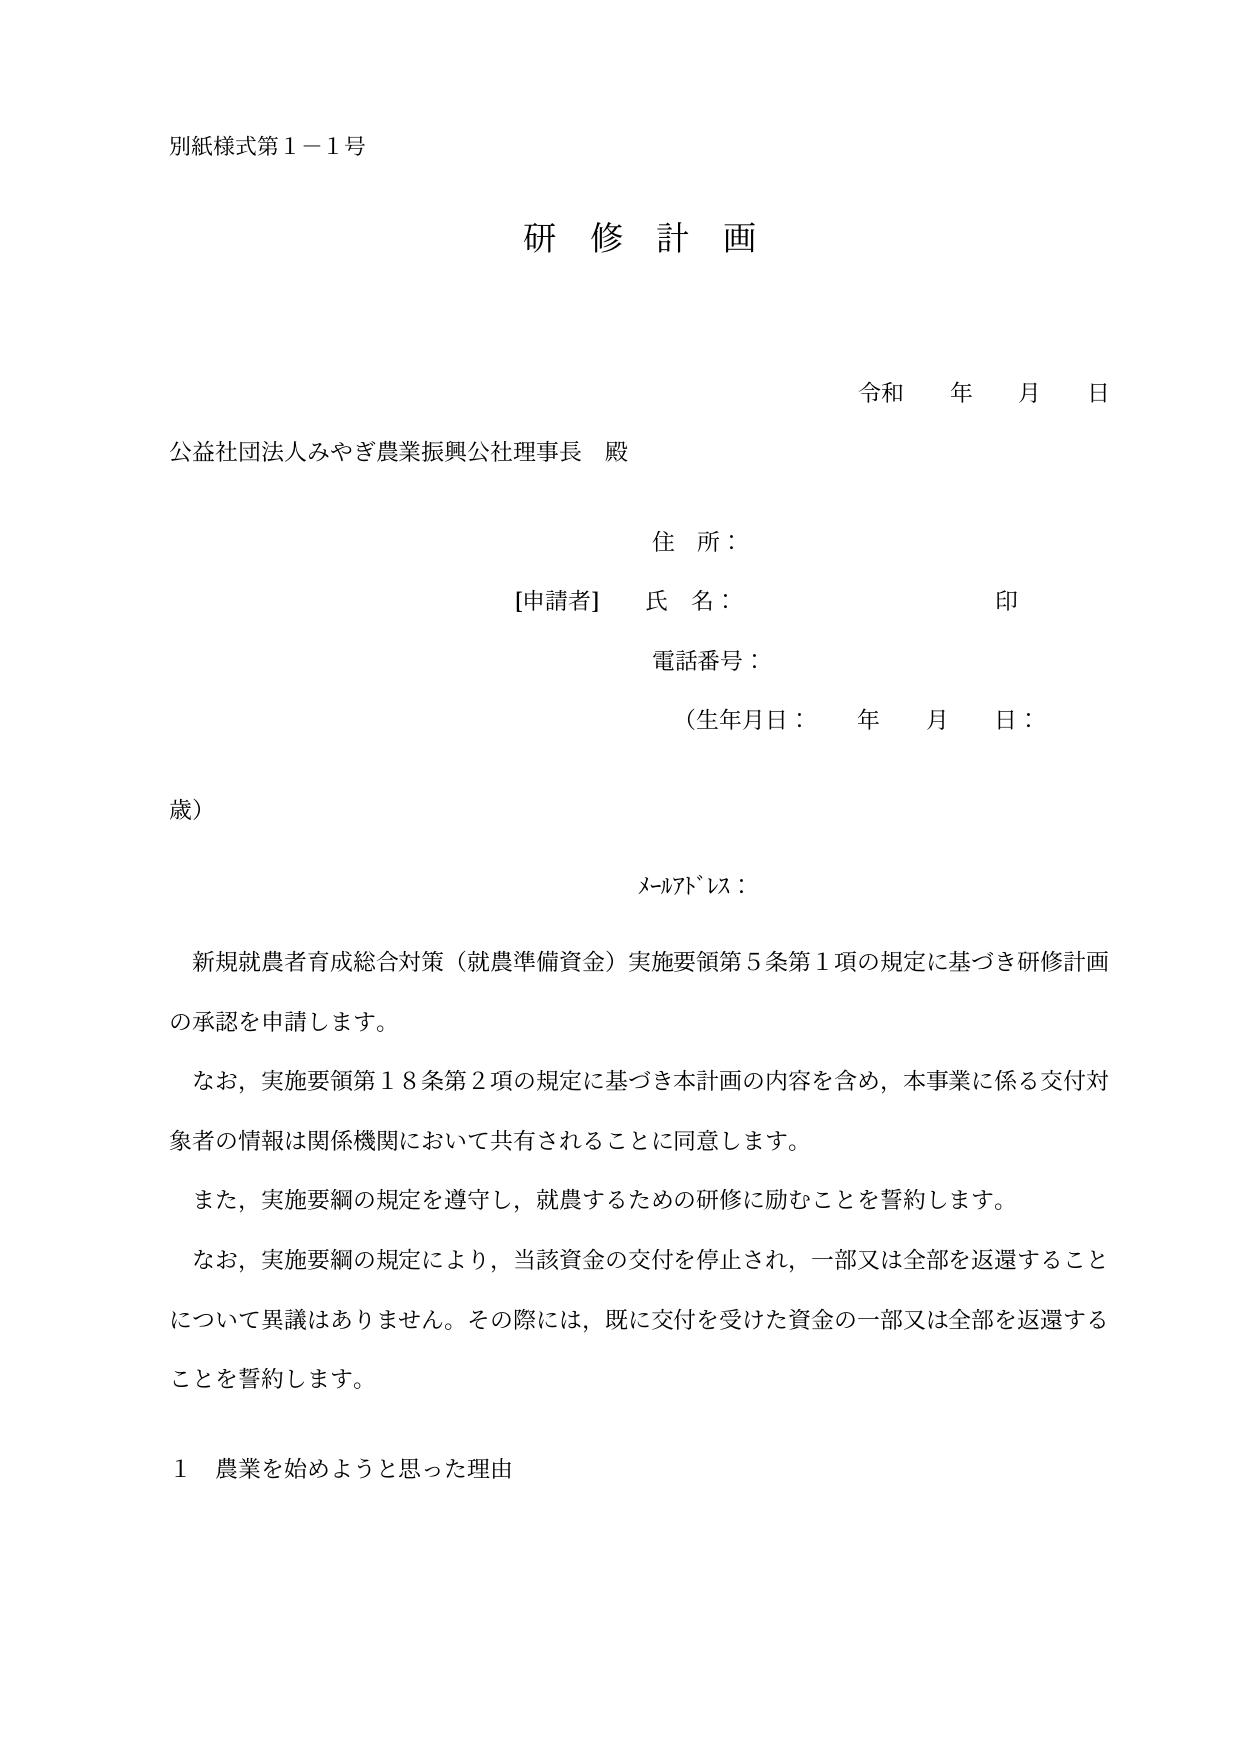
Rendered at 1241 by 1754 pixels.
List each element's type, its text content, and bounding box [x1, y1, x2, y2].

text 住 所： [148, 511, 1110, 570]
text 令和 年 月 日 [169, 362, 1110, 421]
text また，実施要綱の規定を遵守し，就農するための研修に励むことを誓約します。 [169, 1169, 1110, 1229]
text 公益社団法人みやぎ農業振興公社理事長 殿 [169, 421, 1110, 481]
text [申請者] 氏 名： 印 [148, 570, 1110, 630]
text ﾒｰﾙｱﾄﾞﾚｽ： [169, 855, 1110, 914]
text １ 農業を始めようと思った理由 [169, 1437, 1110, 1497]
text 電話番号： [148, 630, 1110, 689]
text なお，実施要綱の規定により，当該資金の交付を停止され，一部又は全部を返還することについて異議はありません。その際には，既に交付を受けた資金の一部又は全部を返還することを誓約します。 [169, 1229, 1110, 1407]
text 新規就農者育成総合対策（就農準備資金）実施要領第５条第１項の規定に基づき研修計画の承認を申請します。 [169, 931, 1110, 1050]
text 別紙様式第１－１号 [169, 115, 1110, 175]
text （生年月日： 年 月 日： 歳） [169, 689, 1110, 838]
text なお，実施要領第１８条第２項の規定に基づき本計画の内容を含め，本事業に係る交付対象者の情報は関係機関において共有されることに同意します。 [169, 1050, 1110, 1169]
text 研 修 計 画 [169, 206, 1110, 266]
